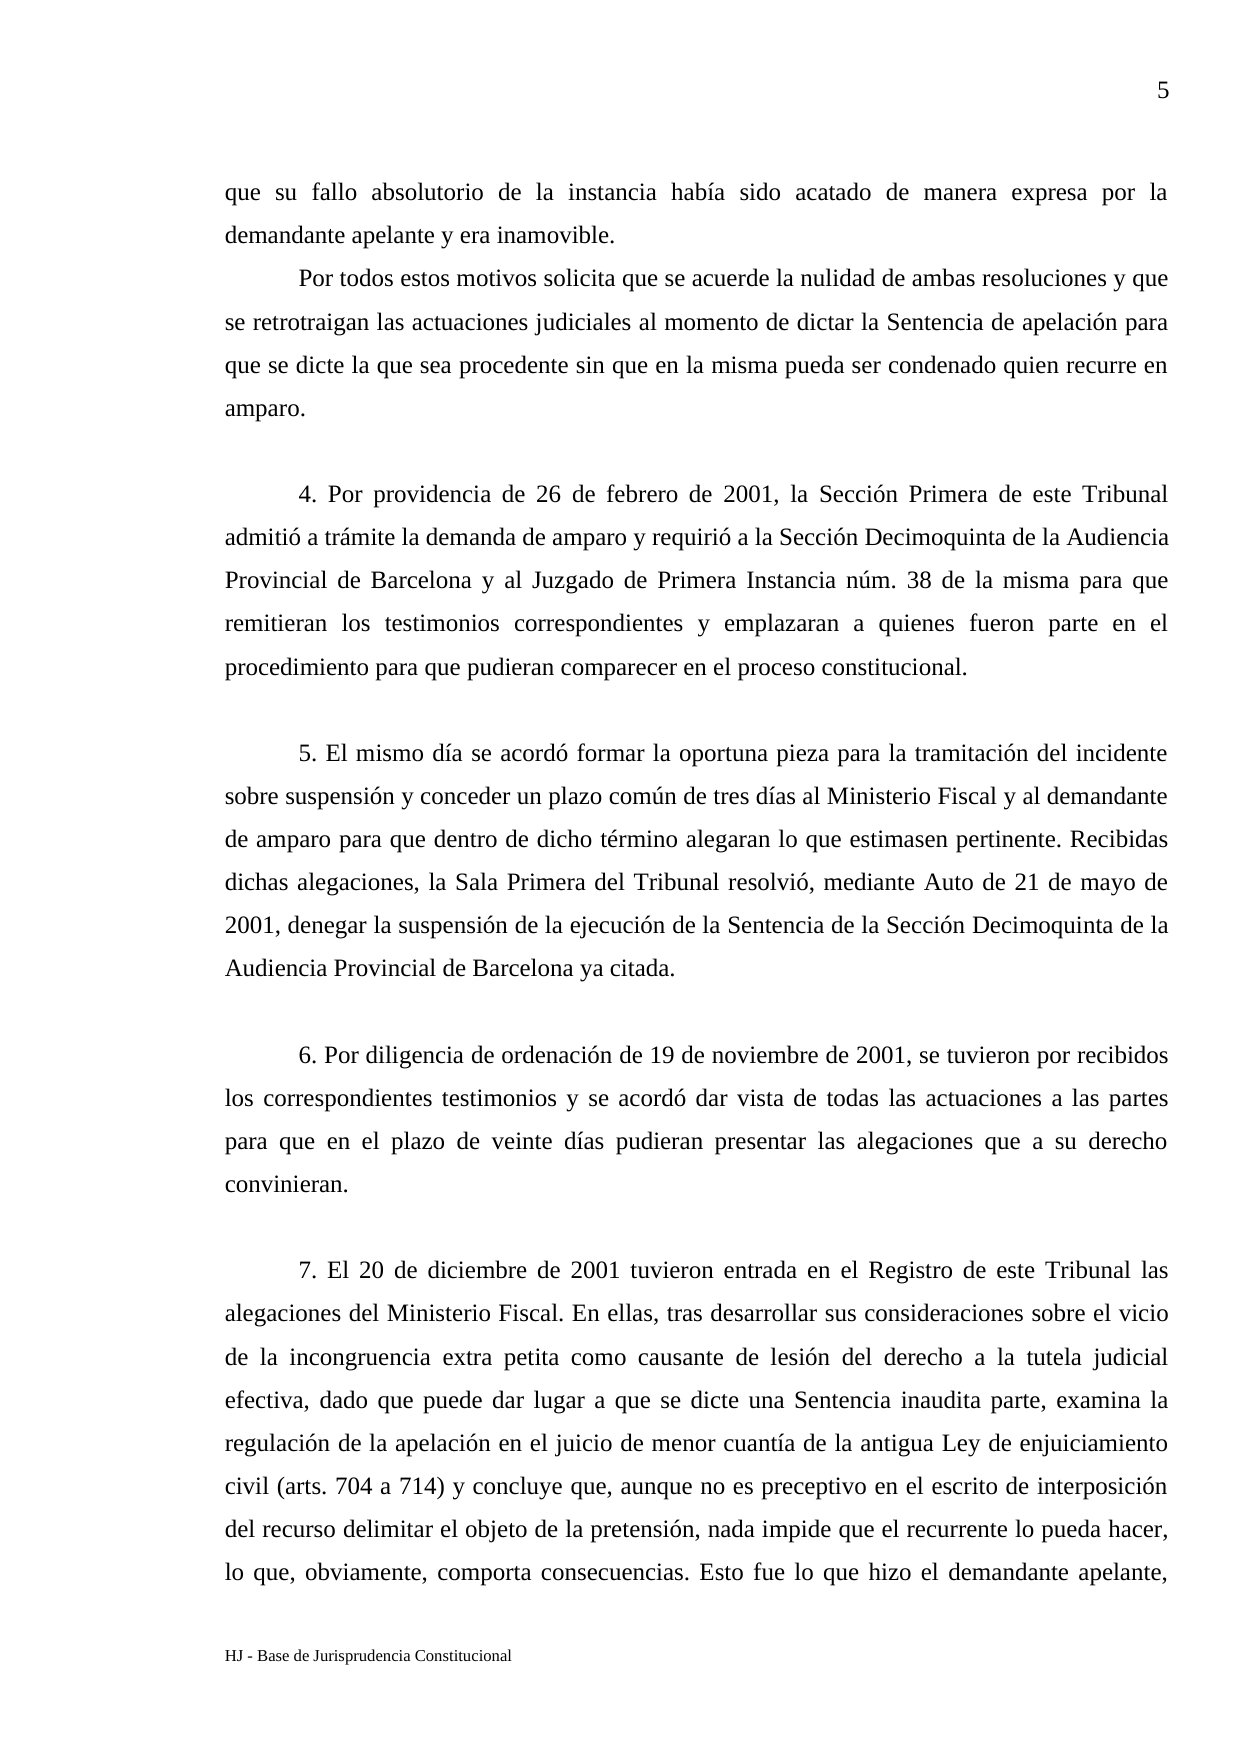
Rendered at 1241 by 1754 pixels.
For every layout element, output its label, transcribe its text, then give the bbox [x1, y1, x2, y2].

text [224, 1255, 1169, 1586]
text Por todos estos motivos solicita que se acuerde la nulidad de ambas resoluciones y que se retrotraigan las actuaciones judiciales al momento de dictar la Sentencia de apelación para que se dicte la que sea procedente sin que en la misma pueda ser condenado quien recurre en amparo. [224, 263, 1169, 422]
text 4. Por providencia de 26 de febrero de 2001, la Sección Primera de este Tribunal admitió a trámite la demanda de amparo y requirió a la Sección Decimoquinta de la Audiencia Provincial de Barcelona y al Juzgado de Primera Instancia núm. 38 de la misma para que remitieran los testimonios correspondientes y emplazaran a quienes fueron parte en el procedimiento para que pudieran comparecer en el proceso constitucional. [224, 479, 1169, 680]
text 5. El mismo día se acordó formar la oportuna pieza para la tramitación del incidente sobre suspensión y conceder un plazo común de tres días al Ministerio Fiscal y al demandante de amparo para que dentro de dicho término alegaran lo que estimasen pertinente. Recibidas dichas alegaciones, la Sala Primera del Tribunal resolvió, mediante Auto de 21 de mayo de 2001, denegar la suspensión de la ejecución de la Sentencia de la Sección Decimoquinta de la Audiencia Provincial de Barcelona ya citada. [224, 738, 1169, 982]
text 6. Por diligencia de ordenación de 19 de noviembre de 2001, se tuvieron por recibidos los correspondientes testimonios y se acordó dar vista de todas las actuaciones a las partes para que en el plazo de veinte días pudieran presentar las alegaciones que a su derecho convinieran. [224, 1040, 1169, 1198]
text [224, 177, 1169, 249]
